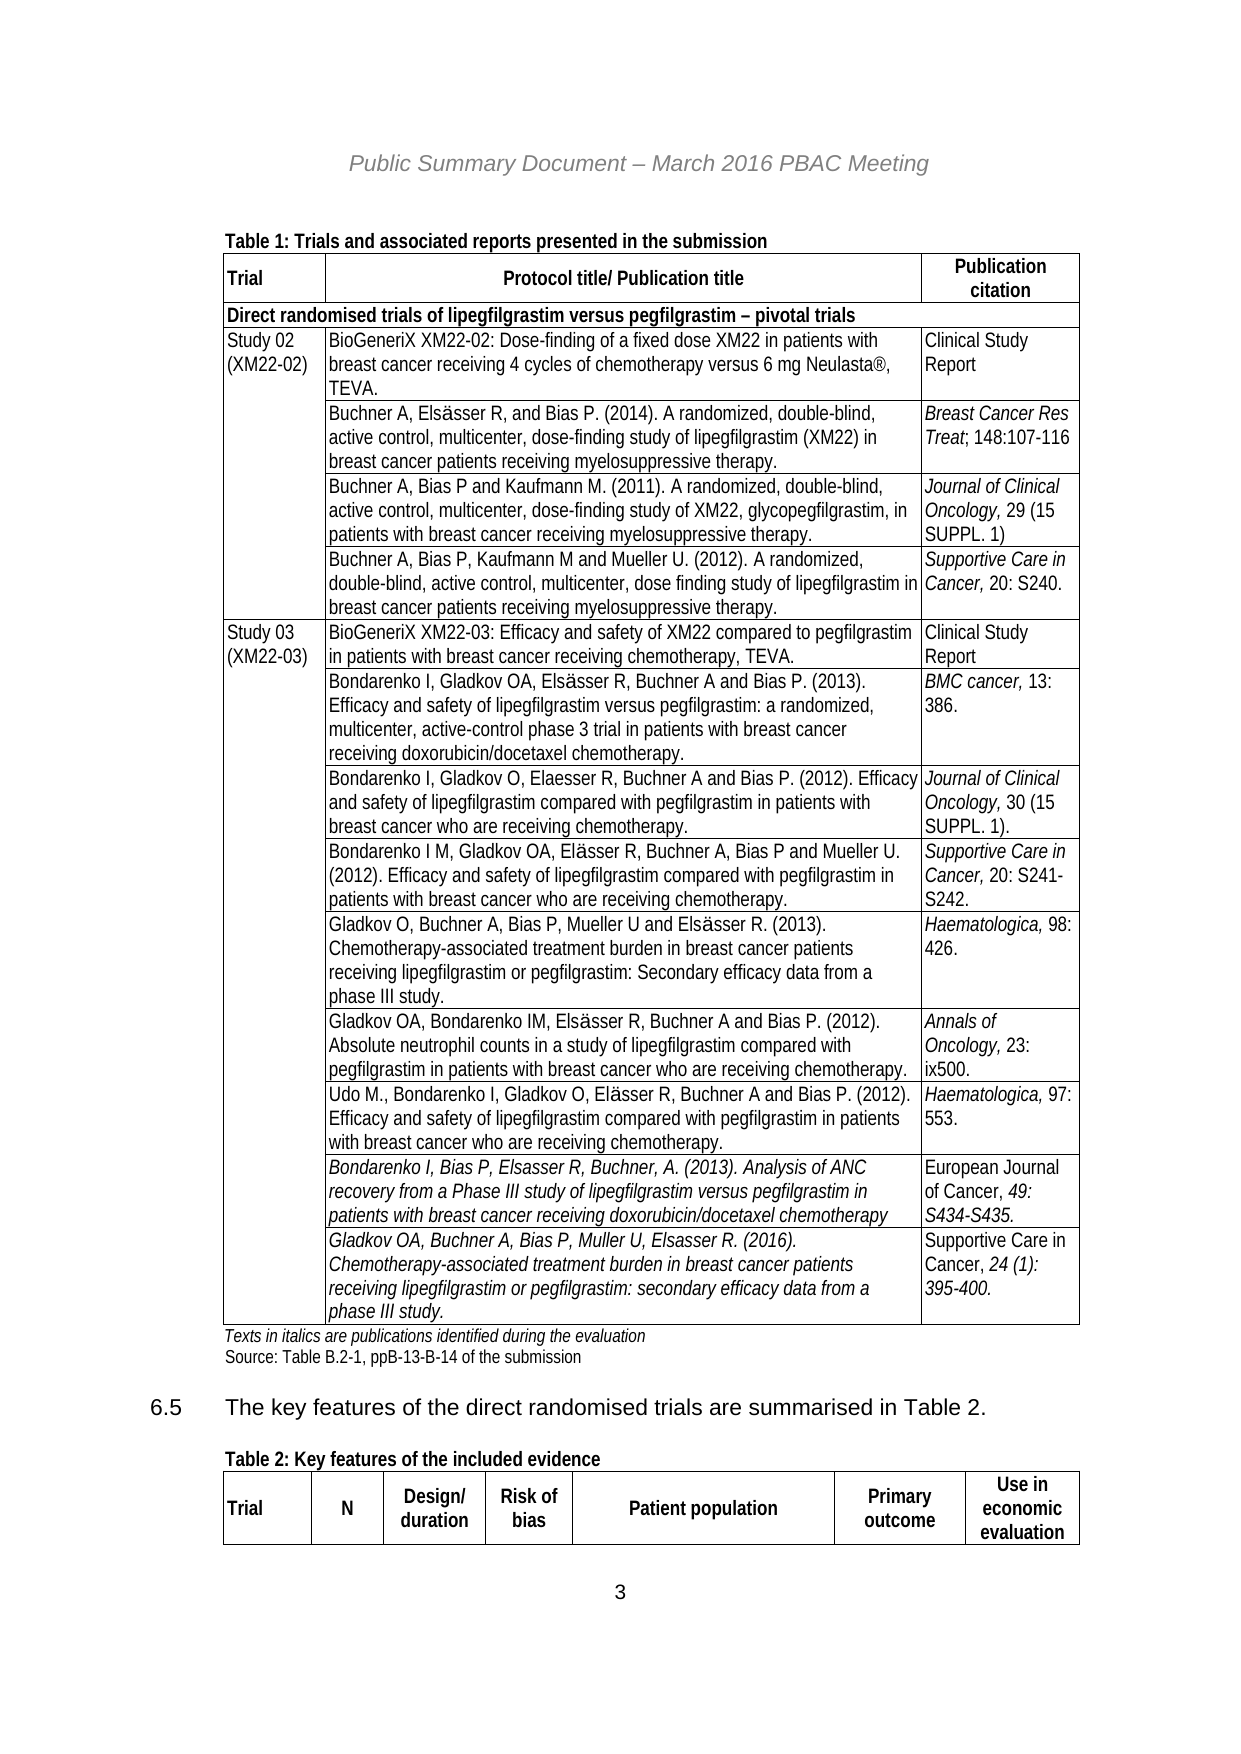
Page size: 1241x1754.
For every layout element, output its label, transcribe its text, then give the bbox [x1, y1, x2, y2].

table_header Trial [224, 254, 325, 302]
table_header Trial [224, 1472, 311, 1543]
table_cell Bondarenko I, Gladkov OA, Elsӓsser R, Buchner A and Bias P. (2013). Efficacy and safety of lipegfilgrastim versus pegfilgrastim: a randomized, multicenter, active-control phase 3 trial in patients with breast cancer receiving doxorubicin/docetaxel chemotherapy. [326, 669, 921, 765]
table_cell Bondarenko I, Gladkov O, Elaesser R, Buchner A and Bias P. (2012). Efficacy and safety of lipegfilgrastim compared with pegfilgrastim in patients with breast cancer who are receiving chemotherapy. [326, 766, 921, 838]
table_cell European Journal of Cancer, 49: S434-S435. [922, 1155, 1079, 1227]
table_cell Supportive Care in Cancer, 20: S241-S242. [922, 839, 1079, 911]
table_cell Bondarenko I, Bias P, Elsasser R, Buchner, A. (2013). Analysis of ANC recovery from a Phase III study of lipegfilgrastim versus pegfilgrastim in patients with breast cancer receiving doxorubicin/docetaxel chemotherapy [326, 1155, 921, 1227]
table_cell Gladkov O, Buchner A, Bias P, Mueller U and Elsӓsser R. (2013). Chemotherapy-associated treatment burden in breast cancer patients receiving lipegfilgrastim or pegfilgrastim: Secondary efficacy data from a phase III study. [326, 912, 921, 1008]
table_header Publication citation [922, 254, 1079, 302]
table_cell Buchner A, Bias P, Kaufmann M and Mueller U. (2012). A randomized, double-blind, active control, multicenter, dose finding study of lipegfilgrastim in breast cancer patients receiving myelosuppressive therapy. [326, 547, 921, 619]
table_cell Clinical Study Report [922, 328, 1079, 400]
text Source: Table B.2-1, ppB-13-B-14 of the submission [150, 1346, 1090, 1368]
table_cell Supportive Care in Cancer, 24 (1): 395-400. [922, 1228, 1079, 1323]
table_cell Gladkov OA, Bondarenko IM, Elsӓsser R, Buchner A and Bias P. (2012). Absolute neutrophil counts in a study of lipegfilgrastim compared with pegfilgrastim in patients with breast cancer who are receiving chemotherapy. [326, 1009, 921, 1081]
table_cell Annals of Oncology, 23: ix500. [922, 1009, 1079, 1081]
table_cell BioGeneriX XM22-03: Efficacy and safety of XM22 compared to pegfilgrastim in patients with breast cancer receiving chemotherapy, TEVA. [326, 620, 921, 668]
text Table 2: Key features of the included evidence [150, 1447, 1090, 1471]
table_header Use in economic evaluation [966, 1472, 1079, 1543]
list The key features of the direct randomised trials are summarised in Table 2. [150, 1394, 1090, 1420]
table_cell Journal of Clinical Oncology, 29 (15 SUPPL. 1) [922, 474, 1079, 546]
table_header Primary outcome [835, 1472, 965, 1543]
table_cell Gladkov OA, Buchner A, Bias P, Muller U, Elsasser R. (2016). Chemotherapy-associated treatment burden in breast cancer patients receiving lipegfilgrastim or pegfilgrastim: secondary efficacy data from a phase III study. [326, 1228, 921, 1323]
table_cell Buchner A, Elsӓsser R, and Bias P. (2014). A randomized, double-blind, active control, multicenter, dose-finding study of lipegfilgrastim (XM22) in breast cancer patients receiving myelosuppressive therapy. [326, 401, 921, 473]
table_cell Journal of Clinical Oncology, 30 (15 SUPPL. 1). [922, 766, 1079, 838]
table_cell Study 03 (XM22-03) [224, 620, 325, 1323]
table_cell Bondarenko I M, Gladkov OA, Elӓsser R, Buchner A, Bias P and Mueller U. (2012). Efficacy and safety of lipegfilgrastim compared with pegfilgrastim in patients with breast cancer who are receiving chemotherapy. [326, 839, 921, 911]
table_cell Supportive Care in Cancer, 20: S240. [922, 547, 1079, 619]
table_header Patient population [573, 1472, 834, 1543]
table_cell BMC cancer, 13: 386. [922, 669, 1079, 765]
table_header Risk of bias [486, 1472, 572, 1543]
table_cell Haematologica, 98: 426. [922, 912, 1079, 1008]
text Table 1: Trials and associated reports presented in the submission [150, 229, 1090, 253]
table_cell Buchner A, Bias P and Kaufmann M. (2011). A randomized, double-blind, active control, multicenter, dose-finding study of XM22, glycopegfilgrastim, in patients with breast cancer receiving myelosuppressive therapy. [326, 474, 921, 546]
table_cell Study 02 (XM22-02) [224, 328, 325, 619]
table_cell Udo M., Bondarenko I, Gladkov O, Elӓsser R, Buchner A and Bias P. (2012). Efficacy and safety of lipegfilgrastim compared with pegfilgrastim in patients with breast cancer who are receiving chemotherapy. [326, 1082, 921, 1154]
table_cell Direct randomised trials of lipegfilgrastim versus pegfilgrastim – pivotal trials [224, 303, 1079, 327]
table_cell Haematologica, 97: 553. [922, 1082, 1079, 1154]
table_header N [312, 1472, 383, 1543]
table_cell BioGeneriX XM22-02: Dose-finding of a fixed dose XM22 in patients with breast cancer receiving 4 cycles of chemotherapy versus 6 mg Neulasta®, TEVA. [326, 328, 921, 400]
table_cell Breast Cancer Res Treat; 148:107-116 [922, 401, 1079, 473]
text Texts in italics are publications identified during the evaluation [150, 1324, 1090, 1346]
table_cell Clinical Study Report [922, 620, 1079, 668]
table_header Design/ duration [384, 1472, 485, 1543]
table_header Protocol title/ Publication title [326, 254, 921, 302]
